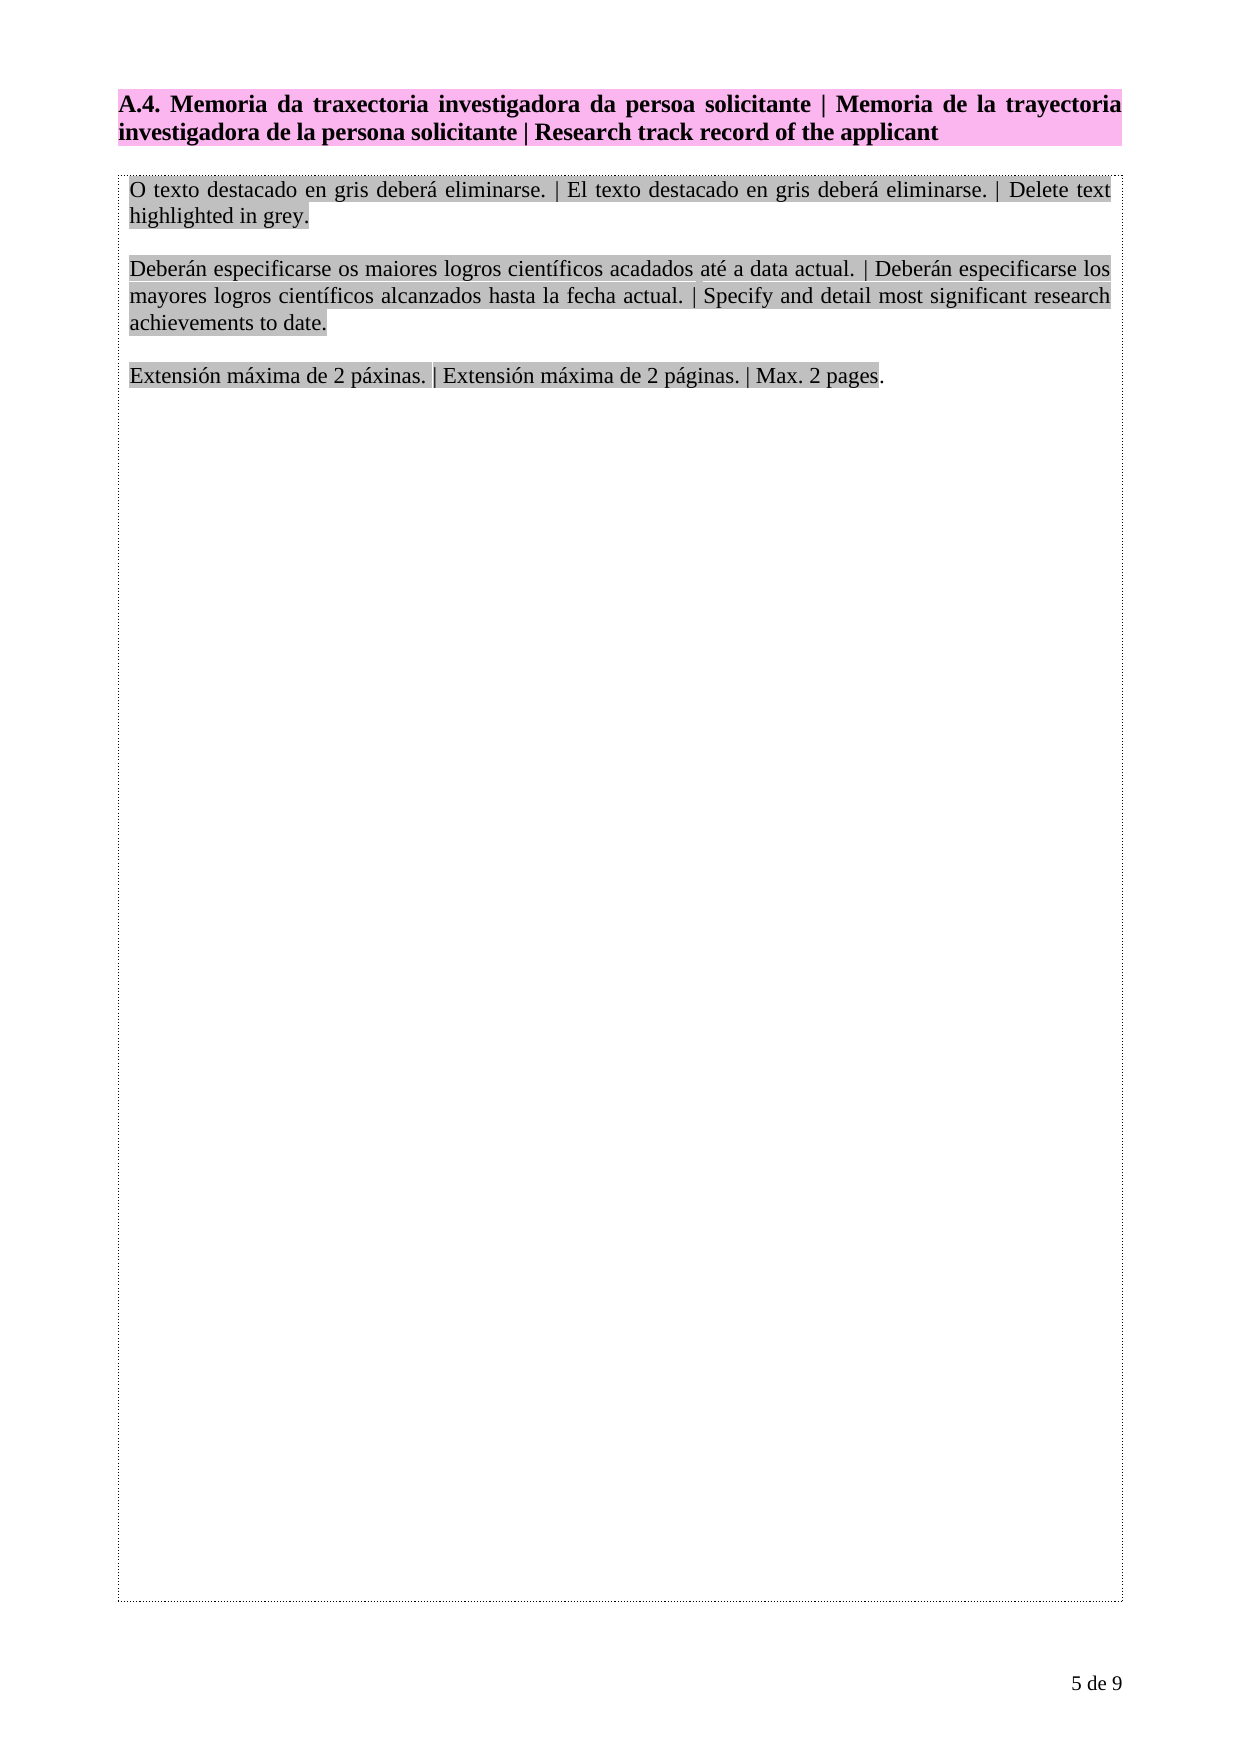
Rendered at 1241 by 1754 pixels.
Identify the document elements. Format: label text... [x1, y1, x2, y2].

text A.4. Memoria da traxectoria investigadora da persoa solicitante | Memoria de la trayectoria investigadora de la persona solicitante | Research track record of the applicant [118, 89, 1122, 146]
table_header O texto destacado en gris deberá eliminarse. | El texto destacado en gris deberá eliminarse. | Delete text highlighted in grey. Deberán especificarse os maiores logros científicos acadados até a data actual. | Deberán especificarse los mayores logros científicos alcanzados hasta la fecha actual. | Specify and detail most significant research achievements to date. Extensión máxima de 2 páxinas. | Extensión máxima de 2 páginas. | Max. 2 pages. [118, 175, 1122, 1601]
